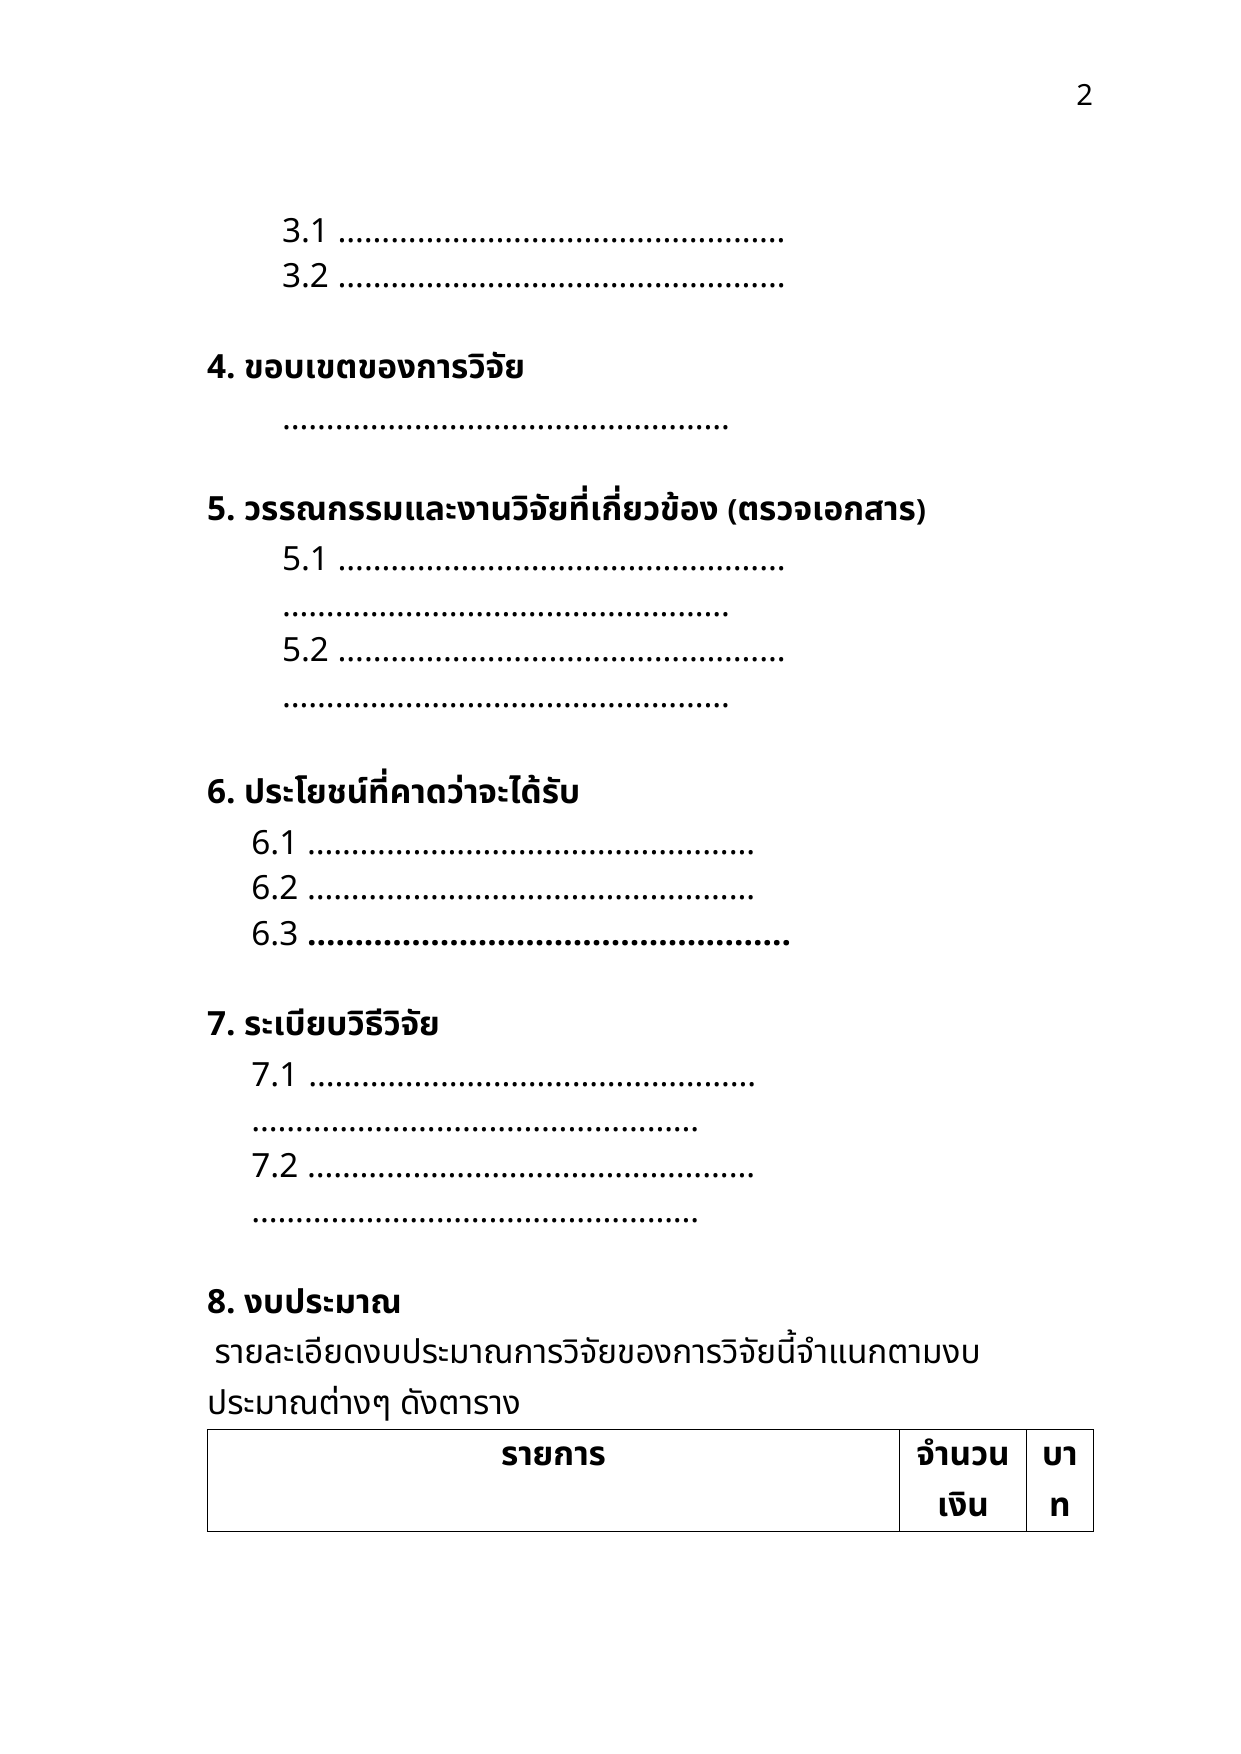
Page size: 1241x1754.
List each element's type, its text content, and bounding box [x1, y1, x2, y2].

text รายละเอียดงบประมาณการวิจัยของการวิจัยนี้จำแนกตามงบประมาณต่างๆ ดังตาราง [207, 1328, 1092, 1429]
text 6.3 …………………………………………… [207, 909, 1092, 955]
text …………………………………………… [207, 1096, 1092, 1142]
text 4. ขอบเขตของการวิจัย [207, 343, 1092, 394]
text …………………………………………… [207, 581, 1092, 626]
text 5.1 …………………………………………… [207, 535, 1092, 581]
text 8. งบประมาณ [207, 1278, 1092, 1328]
text 6.2 …………………………………………… [207, 864, 1092, 909]
text 5.2 …………………………………………… [207, 626, 1092, 671]
table_header จำนวนเงิน [900, 1430, 1026, 1531]
text 7.1 …………………………………………… [207, 1051, 1092, 1096]
text …………………………………………… [207, 671, 1092, 717]
text 5. วรรณกรรมและงานวิจัยที่เกี่ยวข้อง (ตรวจเอกสาร) [207, 484, 1092, 535]
text 3.1 …………………………………………… [255, 207, 1092, 252]
list …………………………………………… [207, 394, 1092, 439]
text 3.2 …………………………………………… [207, 252, 1092, 298]
table_header รายการ [208, 1430, 899, 1531]
table_header บาท [1027, 1430, 1093, 1531]
text …………………………………………… [207, 1187, 1092, 1232]
text 7.2 …………………………………………… [207, 1142, 1092, 1187]
text 7. ระเบียบวิธีวิจัย [207, 1000, 1092, 1051]
text 6. ประโยชน์ที่คาดว่าจะได้รับ [207, 768, 1092, 818]
text 6.1 …………………………………………… [207, 818, 1092, 864]
